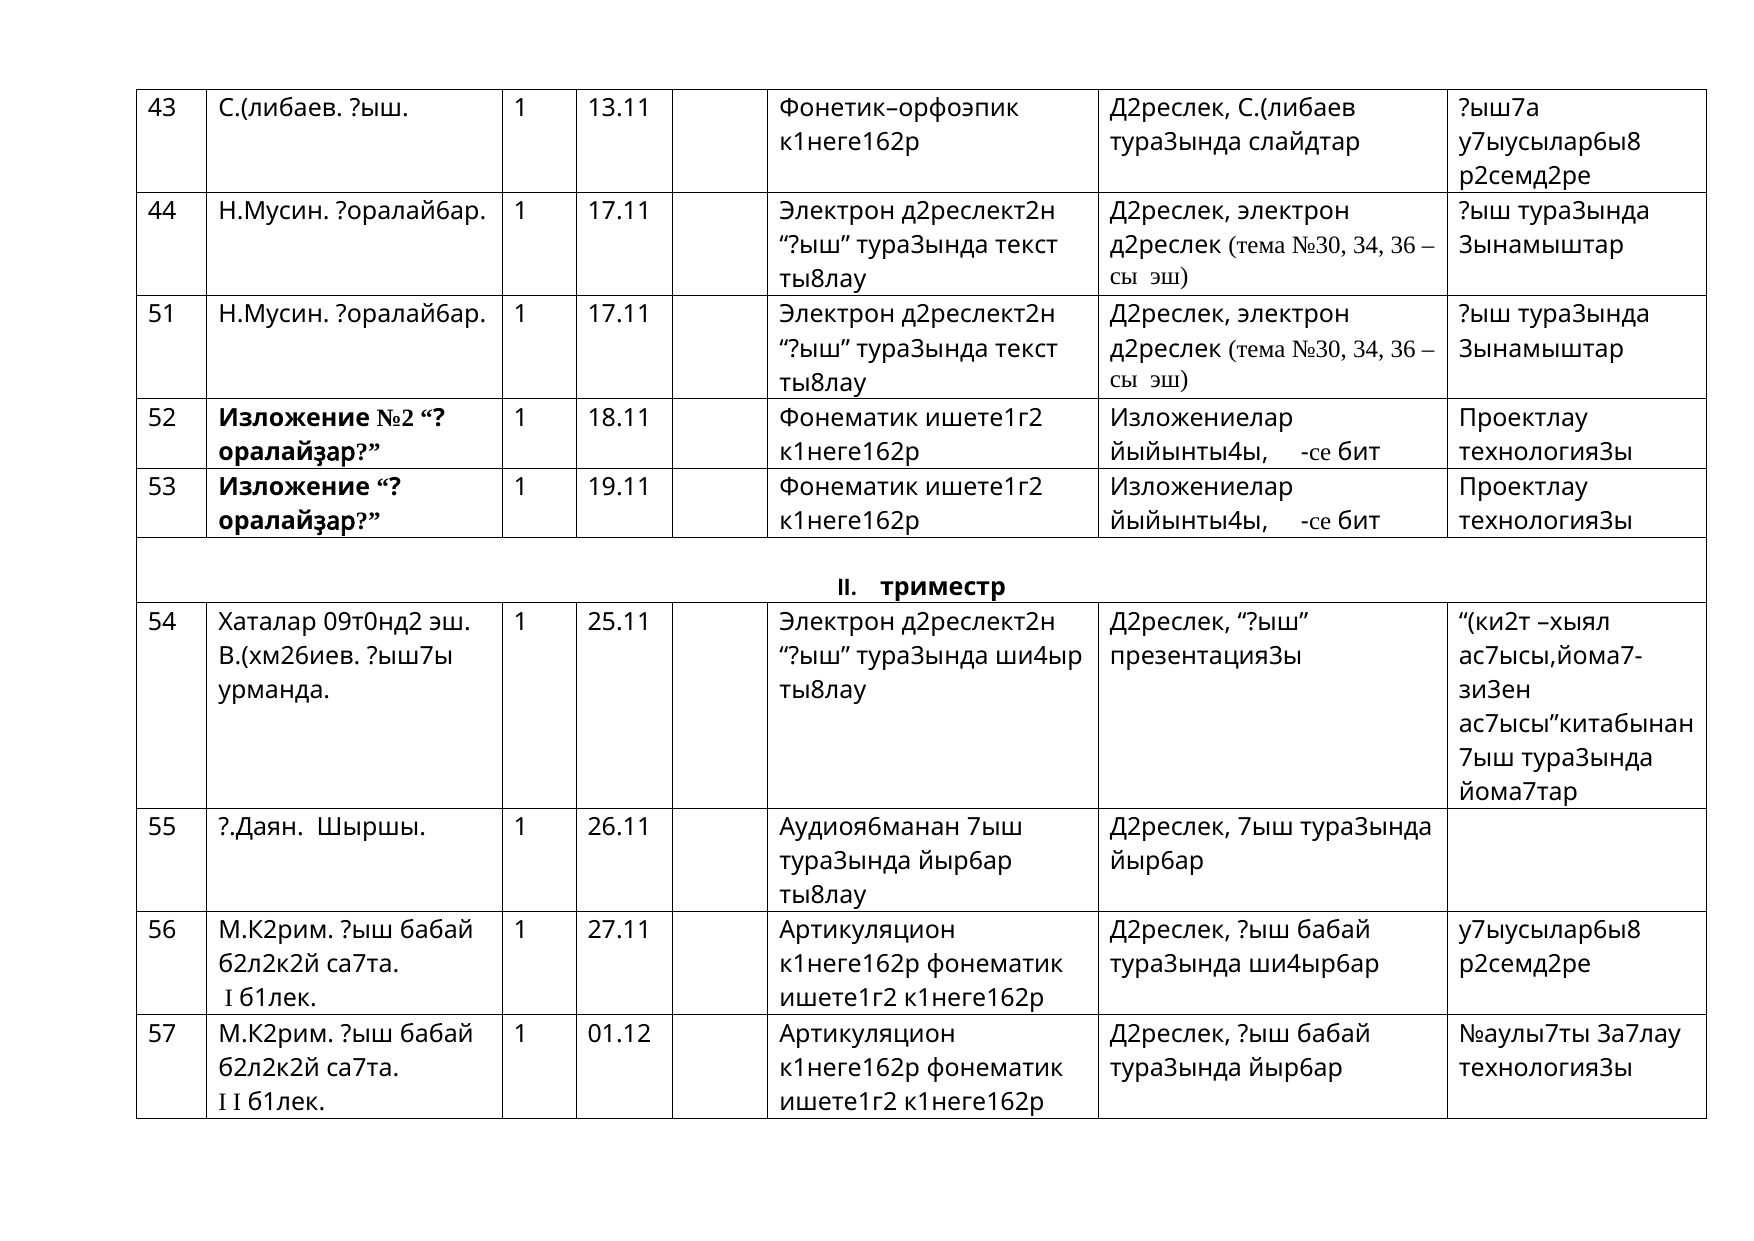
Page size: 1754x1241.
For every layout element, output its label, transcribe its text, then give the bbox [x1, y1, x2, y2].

table_cell М.К2рим. ?ыш бабай б2л2к2й са7та. I б1лек. [207, 912, 502, 1014]
table_cell Аудиоя6манан 7ыш тура3ында йыр6ар ты8лау [768, 809, 1098, 911]
table_cell Д2реслек, 7ыш тура3ында йыр6ар [1099, 809, 1447, 911]
table_cell 13.11 [577, 90, 672, 192]
table_cell Электрон д2реслект2н “?ыш” тура3ында текст ты8лау [768, 193, 1098, 295]
table_cell Д2реслек, ?ыш бабай тура3ында йыр6ар [1099, 1015, 1447, 1117]
table_cell С.(либаев. ?ыш. [207, 90, 502, 192]
table_cell М.К2рим. ?ыш бабай б2л2к2й са7та. I I б1лек. [207, 1015, 502, 1117]
table_cell Изложение “?оралайҙар?” [207, 469, 502, 537]
table_cell 56 [137, 912, 206, 1014]
table_cell Д2реслек, С.(либаев тура3ында слайдтар [1099, 90, 1447, 192]
table_cell 1 [503, 399, 576, 467]
table_cell 1 [503, 90, 576, 192]
table_cell Проектлау технология3ы [1448, 469, 1706, 537]
table_cell Н.Мусин. ?оралай6ар. [207, 296, 502, 398]
table_cell Н.Мусин. ?оралай6ар. [207, 193, 502, 295]
table_cell 17.11 [577, 296, 672, 398]
table_cell Проектлау технология3ы [1448, 399, 1706, 467]
table_cell 51 [137, 296, 206, 398]
table_cell 26.11 [577, 809, 672, 911]
table_cell 1 [503, 912, 576, 1014]
table_cell II. триместр [137, 538, 1706, 602]
table_cell Фонетик–орфоэпик к1неге162р [768, 90, 1098, 192]
table_cell [673, 469, 767, 537]
table_cell Д2реслек, электрон д2реслек (тема №30, 34, 36 –сы эш) [1099, 193, 1447, 295]
table_cell 19.11 [577, 469, 672, 537]
table_cell [673, 296, 767, 398]
table_cell Артикуляцион к1неге162р фонематик ишете1г2 к1неге162р [768, 912, 1098, 1014]
table_cell Электрон д2реслект2н “?ыш” тура3ында текст ты8лау [768, 296, 1098, 398]
table_cell 54 [137, 603, 206, 808]
table_cell [673, 193, 767, 295]
table_cell Д2реслек, “?ыш” презентация3ы [1099, 603, 1447, 808]
table_cell 1 [503, 469, 576, 537]
table_cell Изложениелар йыйынты4ы, -се бит [1099, 469, 1447, 537]
table_cell ?.Даян. Шыршы. [207, 809, 502, 911]
table_cell Хаталар 09т0нд2 эш. В.(хм26иев. ?ыш7ы урманда. [207, 603, 502, 808]
table_cell 1 [503, 603, 576, 808]
table_cell [673, 809, 767, 911]
table_cell 57 [137, 1015, 206, 1117]
table_cell ?ыш7а у7ыусылар6ы8 р2семд2ре [1448, 90, 1706, 192]
table_cell 1 [503, 296, 576, 398]
table_cell Фонематик ишете1г2 к1неге162р [768, 399, 1098, 467]
table_cell 18.11 [577, 399, 672, 467]
table_cell 1 [503, 809, 576, 911]
table_cell 27.11 [577, 912, 672, 1014]
table_cell Электрон д2реслект2н “?ыш” тура3ында ши4ыр ты8лау [768, 603, 1098, 808]
table_cell Д2реслек, электрон д2реслек (тема №30, 34, 36 –сы эш) [1099, 296, 1447, 398]
table_cell у7ыусылар6ы8 р2семд2ре [1448, 912, 1706, 1014]
table_cell ?ыш тура3ында 3ынамыштар [1448, 193, 1706, 295]
table_cell 53 [137, 469, 206, 537]
table_cell 55 [137, 809, 206, 911]
table_cell 43 [137, 90, 206, 192]
table_cell 25.11 [577, 603, 672, 808]
table_cell “(ки2т –хыял ас7ысы,йома7- зи3ен ас7ысы”китабынан 7ыш тура3ында йома7тар [1448, 603, 1706, 808]
table_cell [673, 399, 767, 467]
table_cell №аулы7ты 3а7лау технология3ы [1448, 1015, 1706, 1117]
table_cell [1448, 809, 1706, 911]
table_cell Д2реслек, ?ыш бабай тура3ында ши4ыр6ар [1099, 912, 1447, 1014]
table_cell 1 [503, 1015, 576, 1117]
table_cell Изложение №2 “?оралайҙар?” [207, 399, 502, 467]
table_cell Фонематик ишете1г2 к1неге162р [768, 469, 1098, 537]
table_cell Артикуляцион к1неге162р фонематик ишете1г2 к1неге162р [768, 1015, 1098, 1117]
table_cell 01.12 [577, 1015, 672, 1117]
table_cell 52 [137, 399, 206, 467]
table_cell [673, 90, 767, 192]
table_cell [673, 912, 767, 1014]
table_cell 17.11 [577, 193, 672, 295]
table_cell 1 [503, 193, 576, 295]
table_cell ?ыш тура3ында 3ынамыштар [1448, 296, 1706, 398]
table_cell [673, 1015, 767, 1117]
table_cell Изложениелар йыйынты4ы, -се бит [1099, 399, 1447, 467]
table_cell 44 [137, 193, 206, 295]
table_cell [673, 603, 767, 808]
